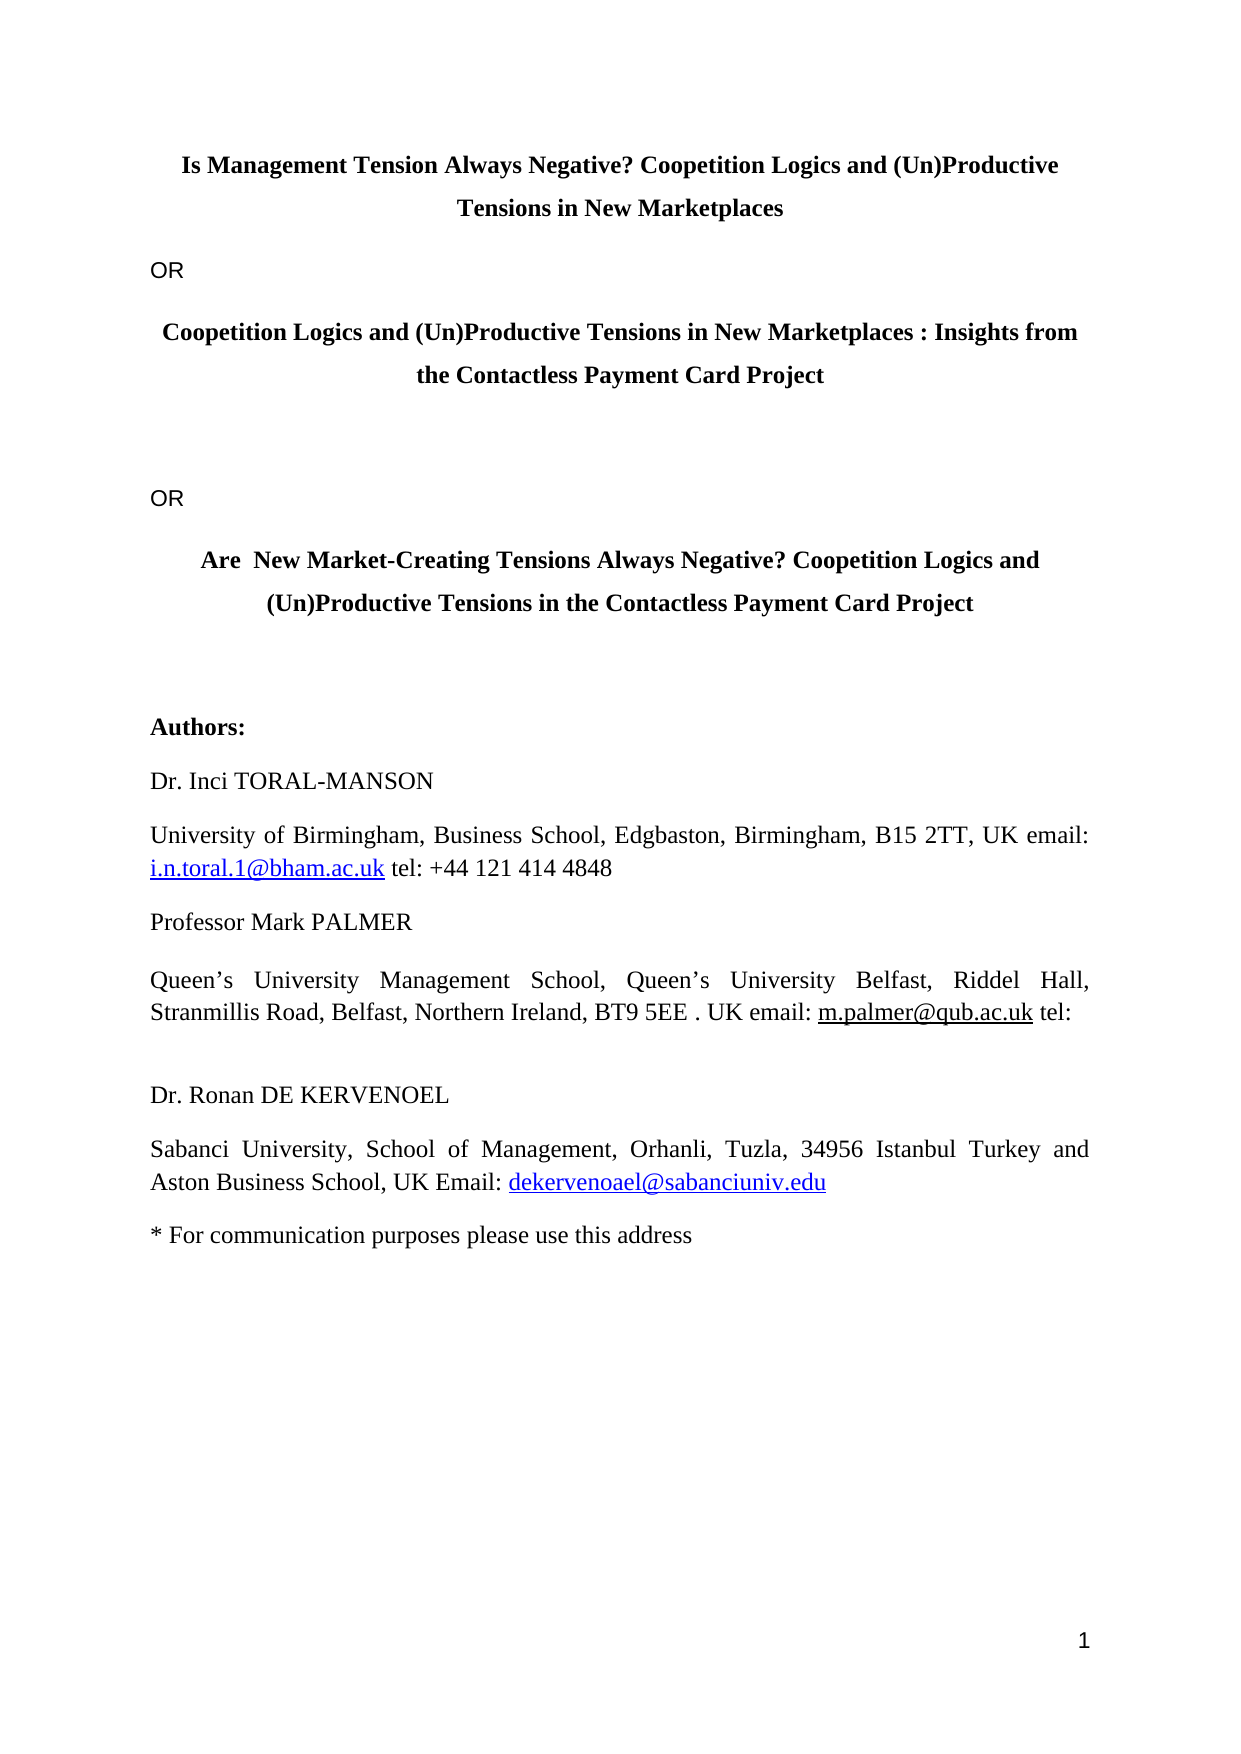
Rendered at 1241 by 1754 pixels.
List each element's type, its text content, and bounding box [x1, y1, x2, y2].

text Professor Mark PALMER [150, 907, 1090, 936]
text University of Birmingham, Business School, Edgbaston, Birmingham, B15 2TT, UK email: i.n.toral.1@bham.ac.uk tel: +44 121 414 4848 [150, 820, 1090, 882]
text * For communication purposes please use this address [150, 1221, 1090, 1249]
text Authors: [150, 712, 1090, 741]
text OR [150, 485, 1090, 511]
text Queen’s University Management School, Queen’s University Belfast, Riddel Hall, Stranmillis Road, Belfast, Northern Ireland, BT9 5EE . UK email: m.palmer@qub.ac.uk tel: [150, 961, 1090, 1026]
text Dr. Inci TORAL-MANSON [150, 766, 1090, 795]
title Coopetition Logics and (Un)Productive Tensions in New Marketplaces : Insights from the Contactless Payment Card Project [150, 317, 1090, 389]
text Sabanci University, School of Management, Orhanli, Tuzla, 34956 Istanbul Turkey and Aston Business School, UK Email: dekervenoael@sabanciuniv.edu [150, 1134, 1090, 1195]
text OR [150, 257, 1090, 283]
title Is Management Tension Always Negative? Coopetition Logics and (Un)Productive Tensions in New Marketplaces [150, 150, 1090, 222]
title Are New Market-Creating Tensions Always Negative? Coopetition Logics and (Un)Productive Tensions in the Contactless Payment Card Project [150, 545, 1090, 617]
text Dr. Ronan DE KERVENOEL [150, 1080, 1090, 1108]
